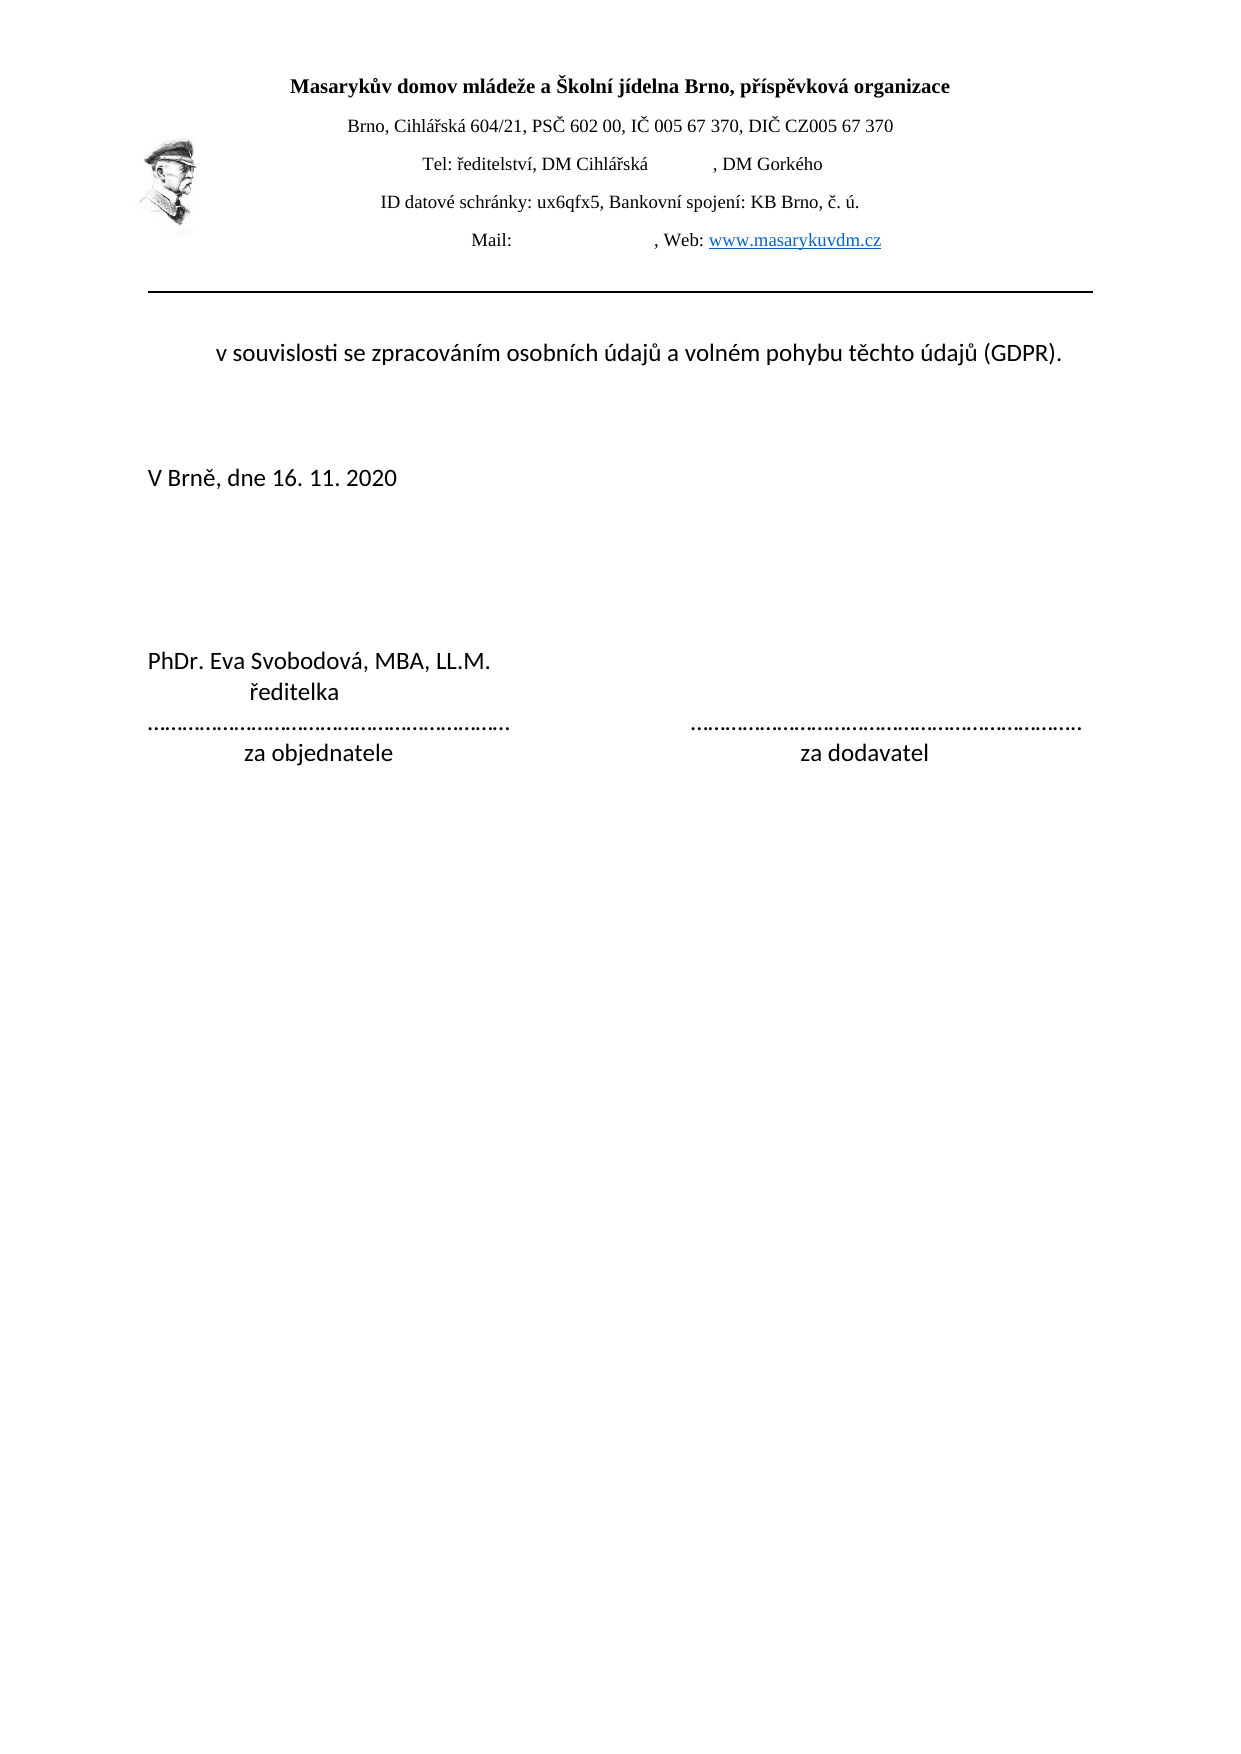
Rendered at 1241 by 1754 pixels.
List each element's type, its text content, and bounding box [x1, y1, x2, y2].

text v souvislosti se zpracováním osobních údajů a volném pohybu těchto údajů (GDPR). [148, 337, 1093, 368]
text ……………………………………………………… ………………………………………………………….. [148, 706, 1093, 737]
picture [118, 117, 216, 242]
text ředitelka [148, 676, 1093, 706]
text za objednatele za dodavatel [148, 737, 1093, 767]
text V Brně, dne 16. 11. 2020 [148, 462, 1093, 493]
text PhDr. Eva Svobodová, MBA, LL.M. [148, 645, 1093, 676]
